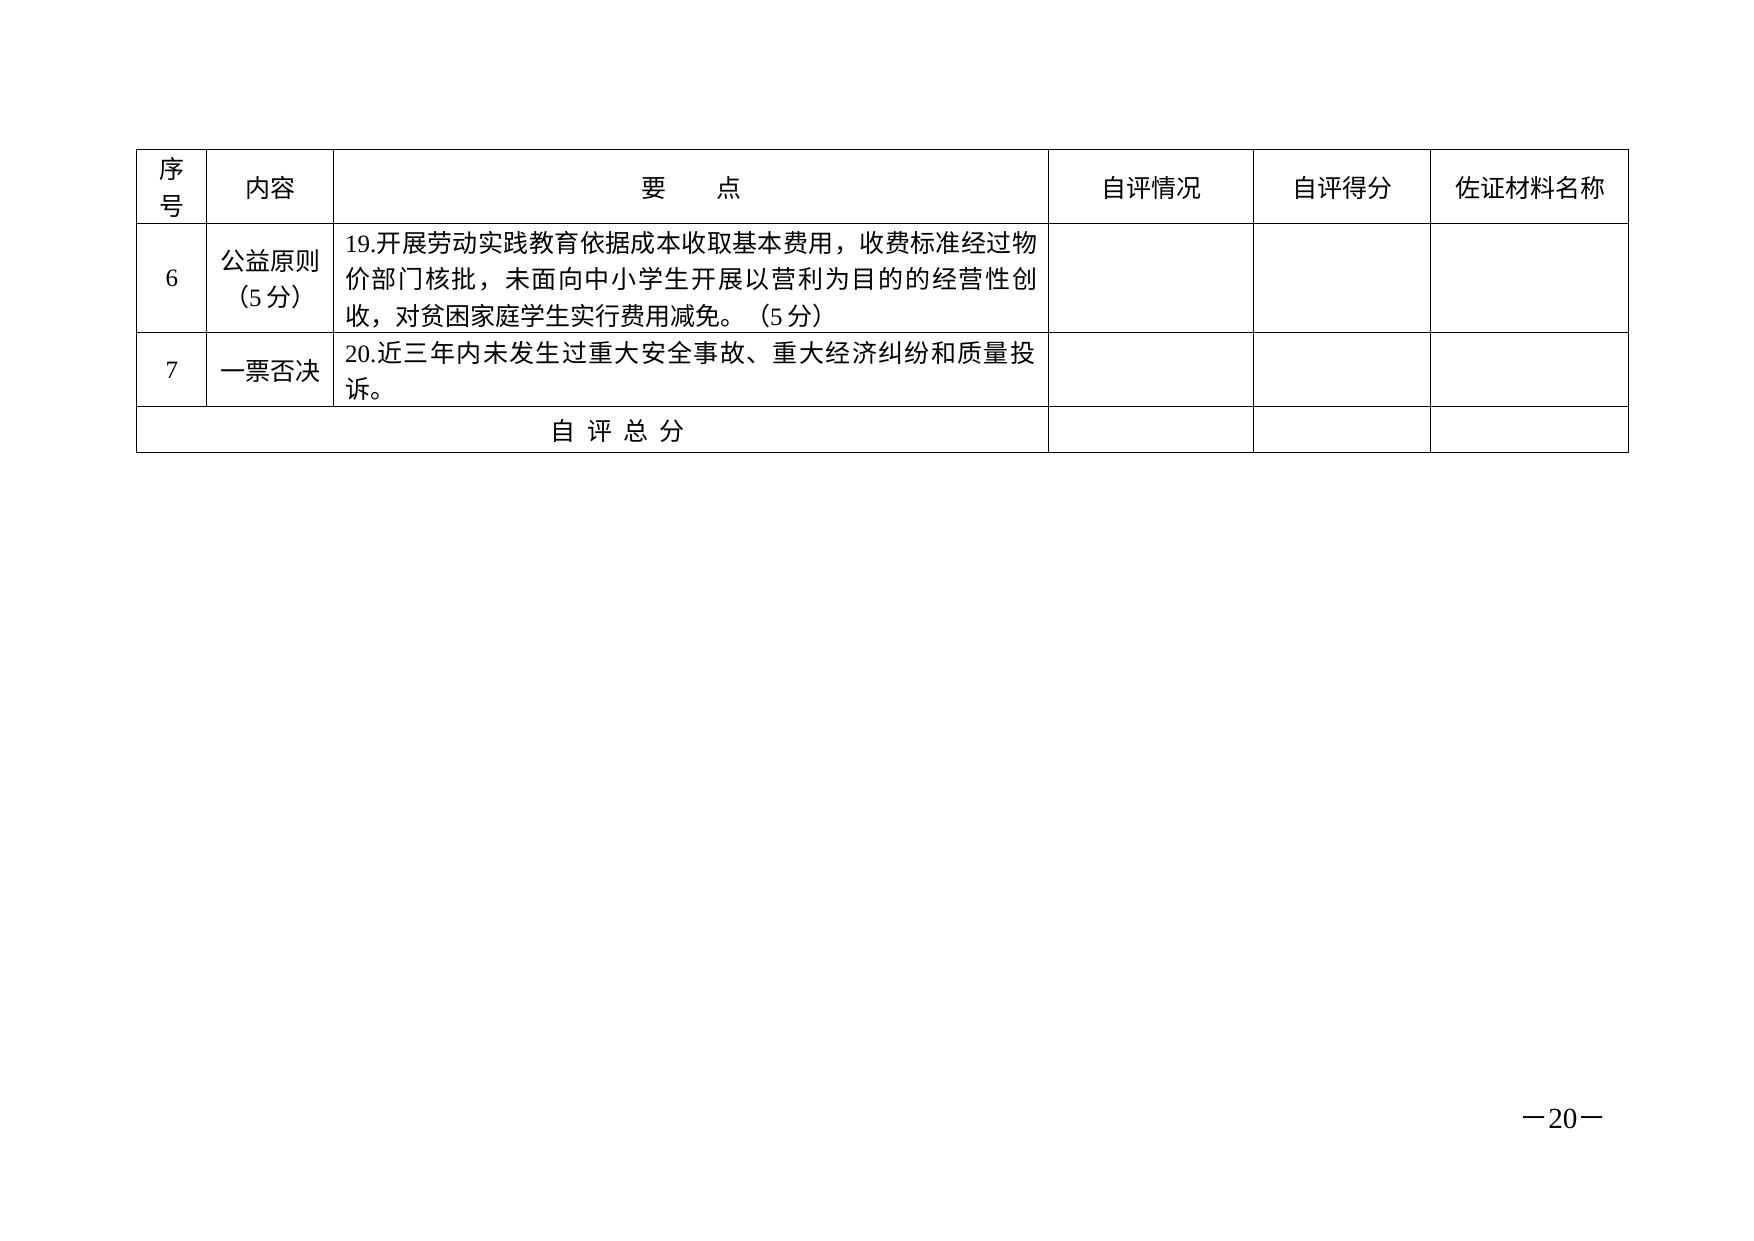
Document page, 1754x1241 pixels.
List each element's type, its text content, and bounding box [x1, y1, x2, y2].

table_header 佐证材料名称 [1431, 150, 1628, 222]
table_cell [1254, 224, 1430, 332]
table_header 自评得分 [1254, 150, 1430, 222]
table_cell 自 评 总 分 [137, 407, 1048, 452]
table_cell [1431, 224, 1628, 332]
table_header 自评情况 [1049, 150, 1253, 222]
table_header 要 点 [334, 150, 1048, 222]
table_cell 6 [137, 224, 206, 332]
table_cell [1431, 407, 1628, 452]
table_cell [1254, 333, 1430, 406]
table_cell 一票否决 [207, 333, 333, 406]
table_cell 7 [137, 333, 206, 406]
table_cell 公益原则 （5分） [207, 224, 333, 332]
table_header 序号 [137, 150, 206, 222]
table_cell [1049, 224, 1253, 332]
table_cell 19.开展劳动实践教育依据成本收取基本费用，收费标准经过物价部门核批，未面向中小学生开展以营利为目的的经营性创收，对贫困家庭学生实行费用减免。（5分） [334, 224, 1048, 332]
table_cell [1049, 407, 1253, 452]
table_header 内容 [207, 150, 333, 222]
table_cell [1049, 333, 1253, 406]
table_cell [1431, 333, 1628, 406]
table_cell 20.近三年内未发生过重大安全事故、重大经济纠纷和质量投诉。 [334, 333, 1048, 406]
table_cell [1254, 407, 1430, 452]
